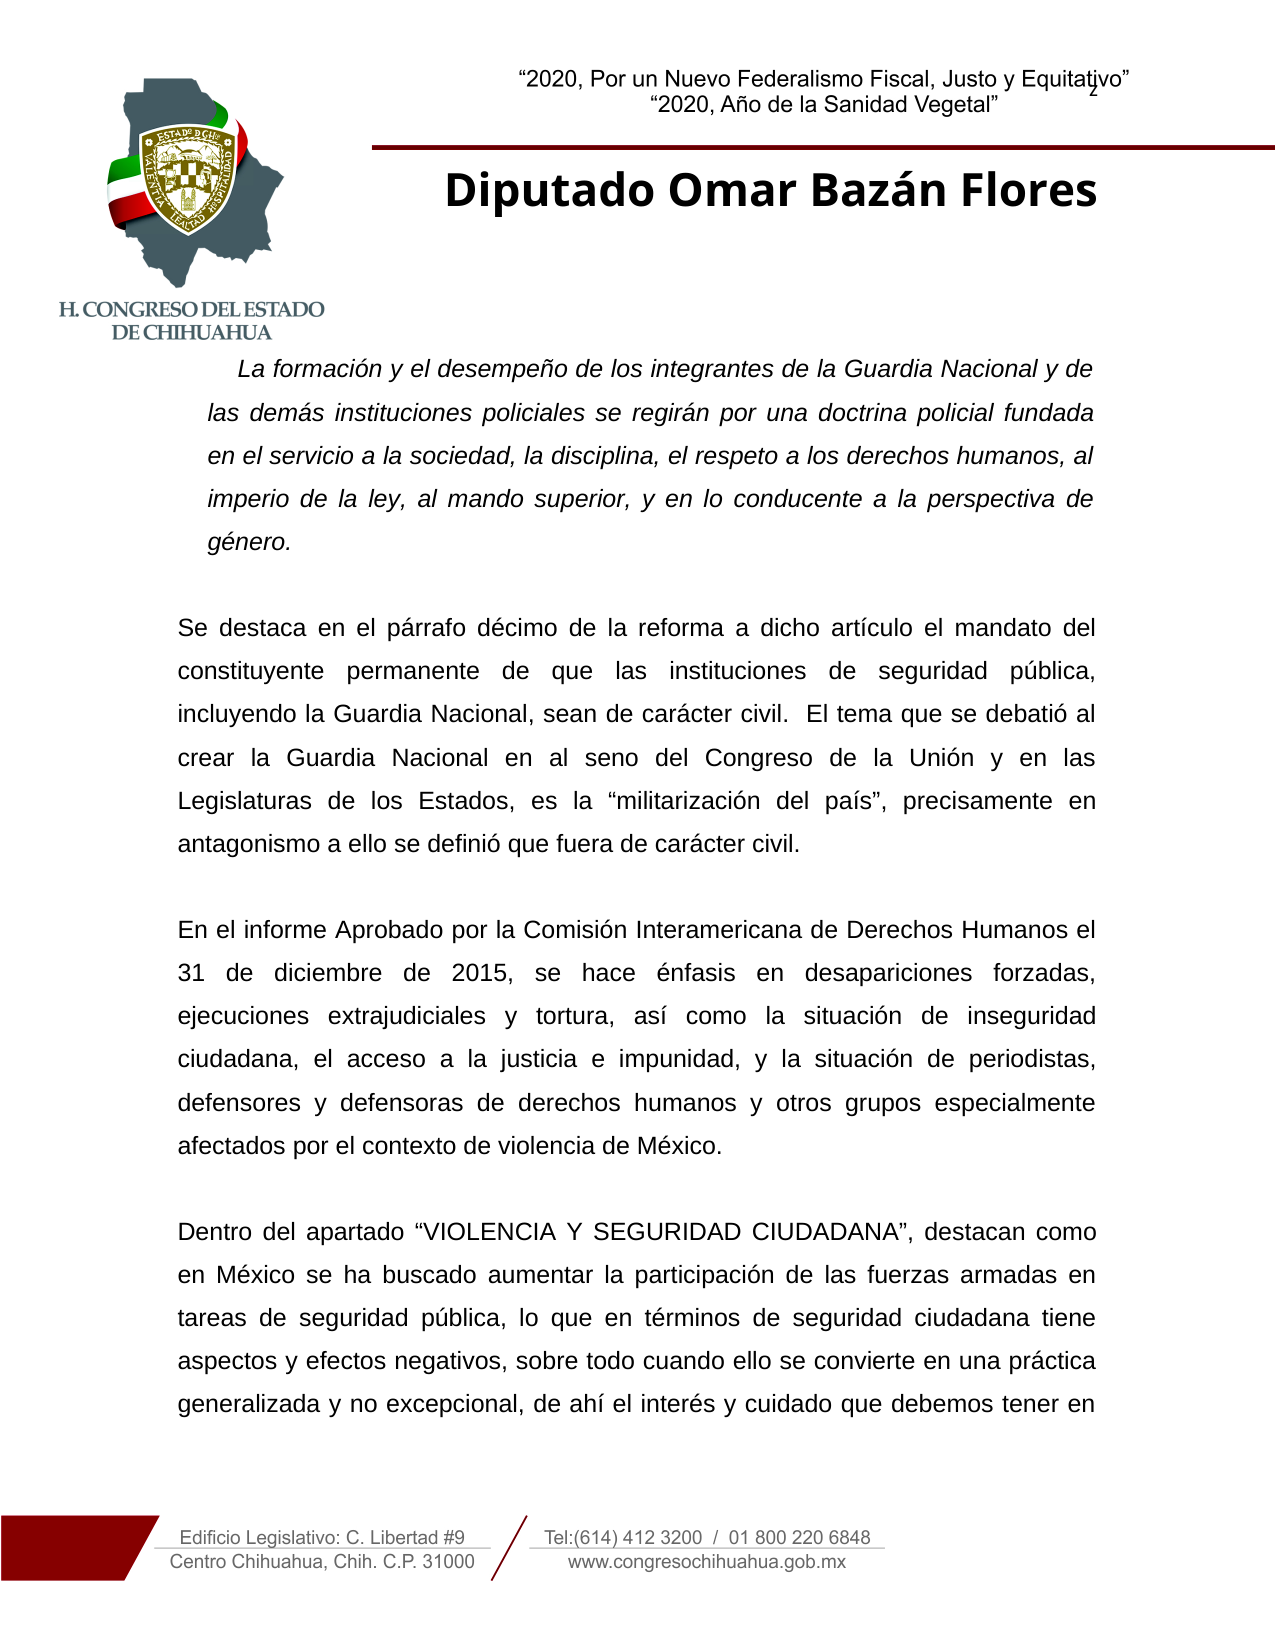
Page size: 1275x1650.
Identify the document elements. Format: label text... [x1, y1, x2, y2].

text La formación y el desempeño de los integrantes de la Guardia Nacional y de las demás instituciones policiales se regirán por una doctrina policial fundada en el servicio a la sociedad, la disciplina, el respeto a los derechos humanos, al imperio de la ley, al mando superior, y en lo conducente a la perspectiva de género. [207, 354, 1098, 556]
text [177, 1217, 1098, 1418]
text Se destaca en el párrafo décimo de la reforma a dicho artículo el mandato del constituyente permanente de que las instituciones de seguridad pública, incluyendo la Guardia Nacional, sean de carácter civil. El tema que se debatió al crear la Guardia Nacional en al seno del Congreso de la Unión y en las Legislaturas de los Estados, es la “militarización del país”, precisamente en antagonismo a ello se definió que fuera de carácter civil. [177, 613, 1098, 857]
text En el informe Aprobado por la Comisión Interamericana de Derechos Humanos el 31 de diciembre de 2015, se hace énfasis en desapariciones forzadas, ejecuciones extrajudiciales y tortura, así como la situación de inseguridad ciudadana, el acceso a la justicia e impunidad, y la situación de periodistas, defensores y defensoras de derechos humanos y otros grupos especialmente afectados por el contexto de violencia de México. [177, 915, 1098, 1159]
picture [0, 0, 1275, 1644]
